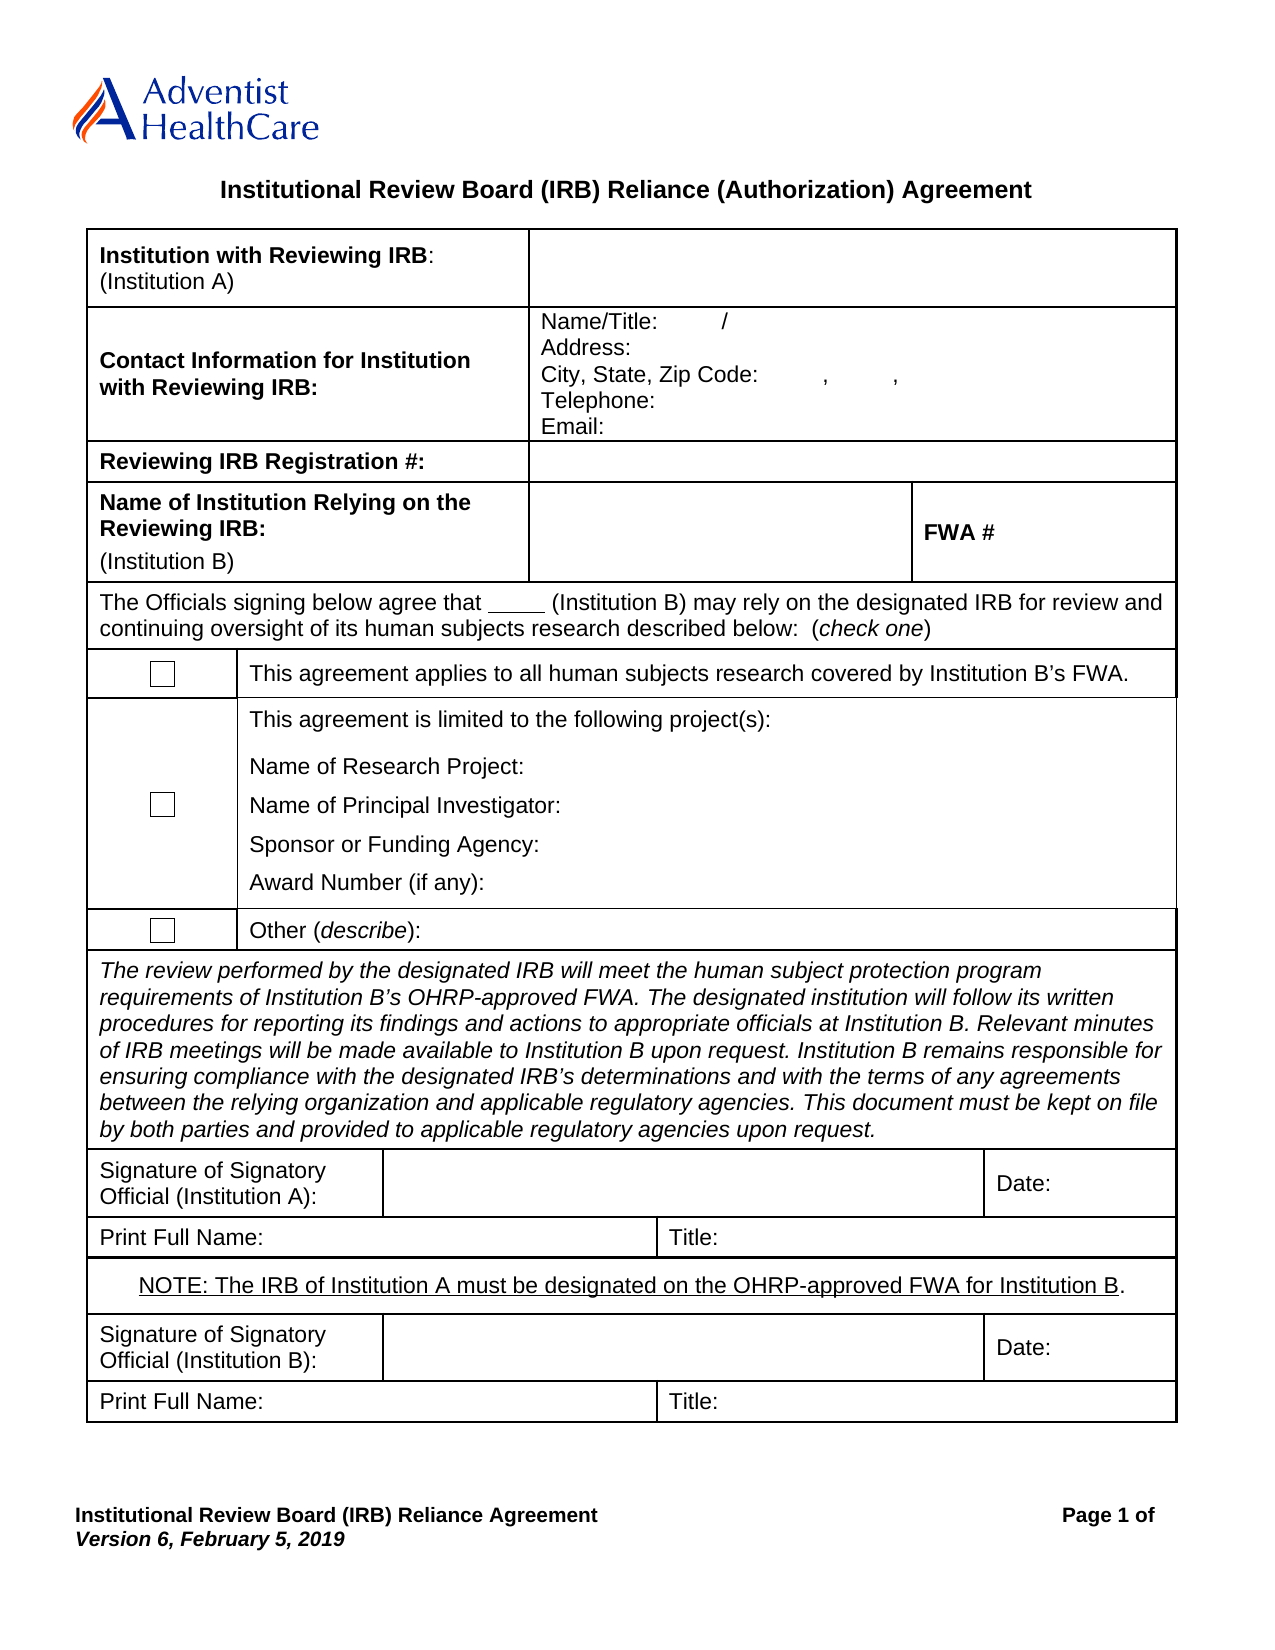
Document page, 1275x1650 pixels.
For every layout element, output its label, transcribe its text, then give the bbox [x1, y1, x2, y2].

table_cell [88, 650, 236, 697]
table_cell [530, 483, 911, 581]
table_cell FWA # [913, 483, 1175, 581]
table_cell Signature of Signatory Official (Institution A): [88, 1150, 382, 1216]
table_cell Contact Information for Institution with Reviewing IRB: [88, 308, 528, 440]
table_cell The Officials signing below agree that (Institution B) may rely on the designated IRB for review and continuing oversight of its human subjects research described below: (check one) [88, 583, 1175, 648]
table_cell Date: [985, 1150, 1175, 1216]
table_cell [384, 1315, 983, 1380]
text Institutional Review Board (IRB) Reliance (Authorization) Agreement [75, 176, 1177, 204]
table_cell Name of Institution Relying on the Reviewing IRB: (Institution B) [88, 483, 528, 581]
table_cell This agreement applies to all human subjects research covered by Institution B’s FWA. [238, 650, 1175, 697]
table_cell This agreement is limited to the following project(s): [238, 698, 1176, 738]
table_cell [88, 910, 236, 949]
table_cell [530, 442, 1175, 481]
table_header [530, 230, 1175, 306]
table_cell Signature of Signatory Official (Institution B): [88, 1315, 382, 1380]
table_cell Name of Research Project: Name of Principal Investigator: Sponsor or Funding Agency: Award Number (if any): [238, 738, 1176, 908]
table_cell Title: [658, 1382, 1175, 1421]
table_cell Title: [658, 1218, 1175, 1256]
table_cell [88, 699, 237, 908]
table_cell Print Full Name: [88, 1218, 656, 1256]
table_cell The review performed by the designated IRB will meet the human subject protection program requirements of Institution B’s OHRP-approved FWA. The designated institution will follow its written procedures for reporting its findings and actions to appropriate officials at Institution B. Relevant minutes of IRB meetings will be made available to Institution B upon request. Institution B remains responsible for ensuring compliance with the designated IRB’s determinations and with the terms of any agreements between the relying organization and applicable regulatory agencies. This document must be kept on file by both parties and provided to applicable regulatory agencies upon request. [88, 951, 1175, 1148]
table_cell Other (describe): [238, 909, 1175, 949]
table_cell Print Full Name: [88, 1382, 656, 1421]
table_header Institution with Reviewing IRB: (Institution A) [88, 230, 528, 306]
table_cell Name/Title: / Address: City, State, Zip Code: , , Telephone: Email: [530, 308, 1175, 440]
table_cell Reviewing IRB Registration #: [88, 442, 528, 481]
table_cell [384, 1150, 983, 1216]
table_cell NOTE: The IRB of Institution A must be designated on the OHRP-approved FWA for Institution B. [88, 1259, 1175, 1312]
table_cell Date: [985, 1315, 1175, 1380]
